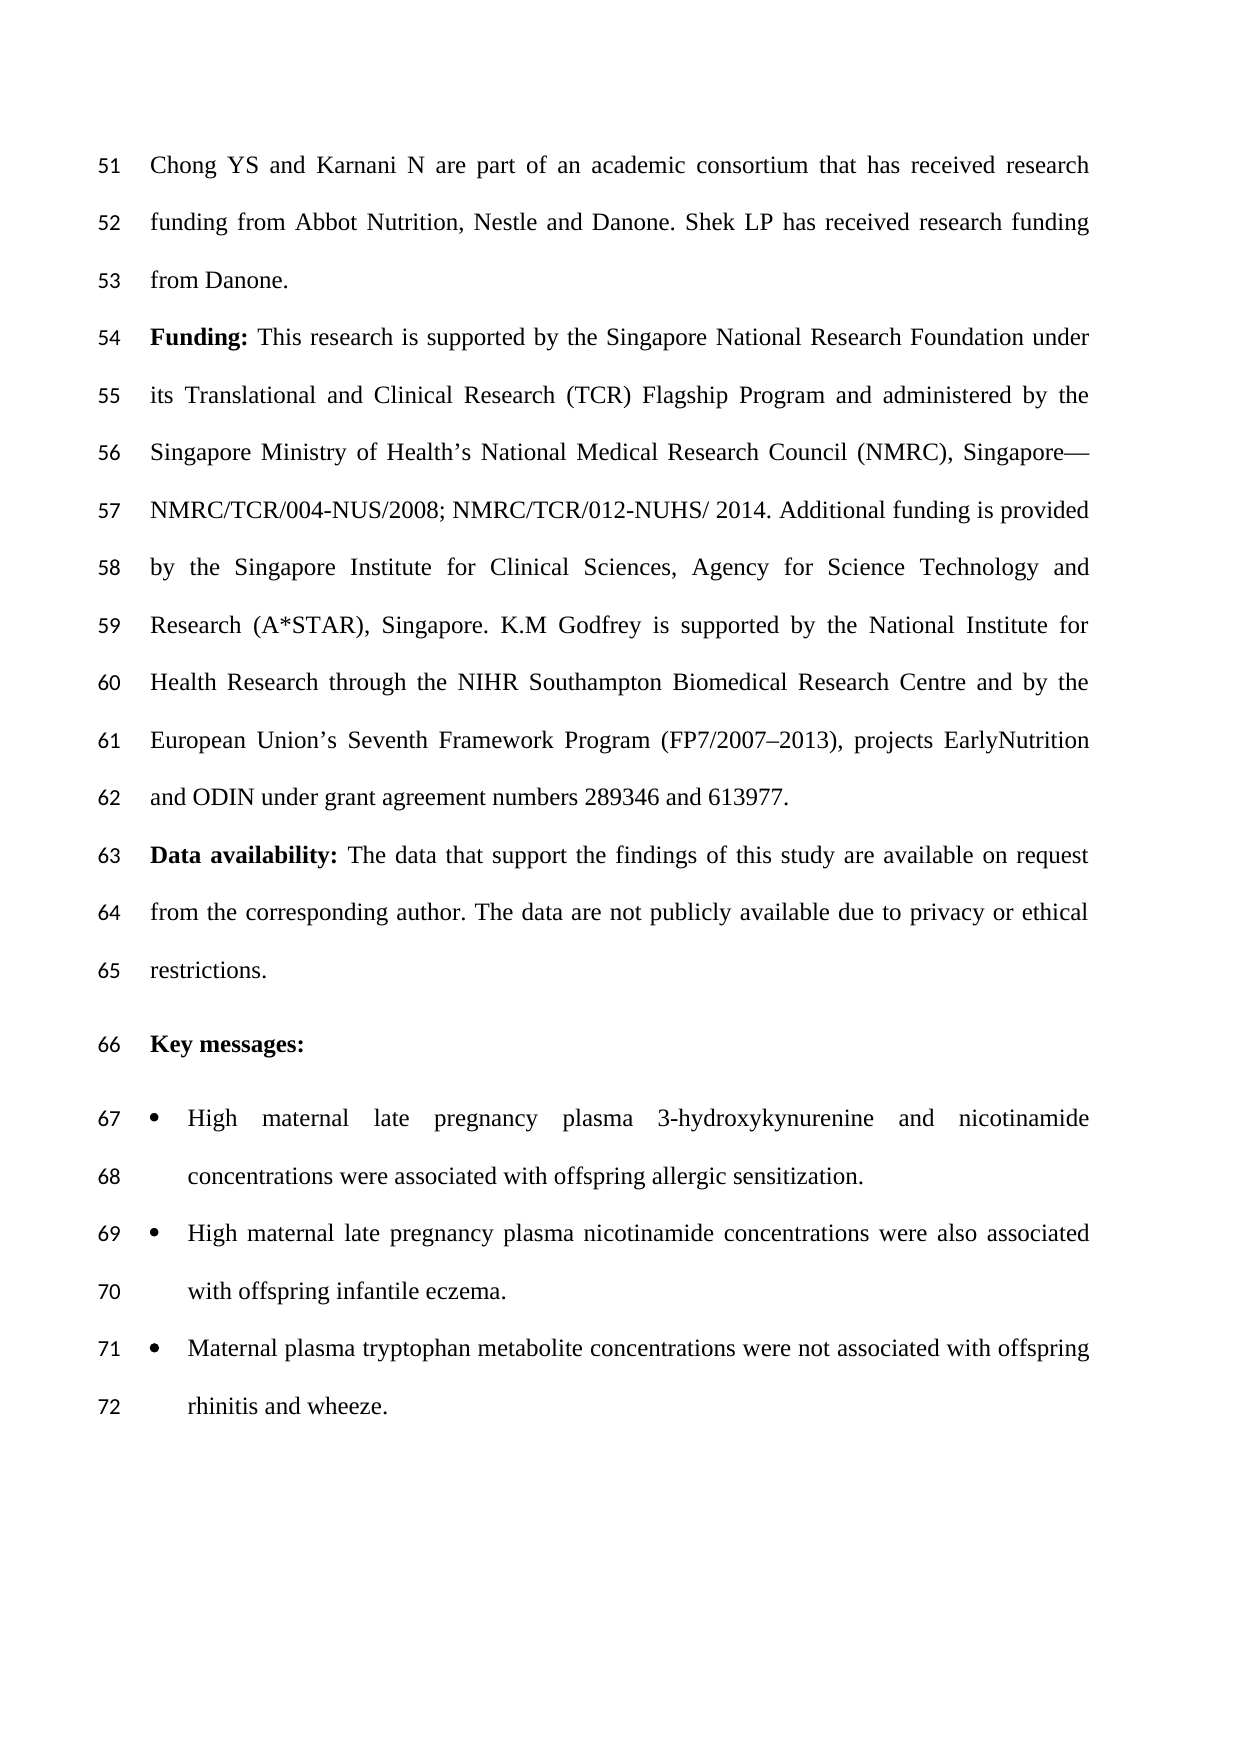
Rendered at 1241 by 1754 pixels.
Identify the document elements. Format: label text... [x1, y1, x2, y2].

text Data availability: The data that support the findings of this study are available on request from the corresponding author. The data are not publicly available due to privacy or ethical restrictions. [150, 840, 1090, 984]
text Funding: This research is supported by the Singapore National Research Foundation under its Translational and Clinical Research (TCR) Flagship Program and administered by the Singapore Ministry of Health’s National Medical Research Council (NMRC), Singapore—NMRC/TCR/004-NUS/2008; NMRC/TCR/012-NUHS/ 2014. Additional funding is provided by the Singapore Institute for Clinical Sciences, Agency for Science Technology and Research (A*STAR), Singapore. K.M Godfrey is supported by the National Institute for Health Research through the NIHR Southampton Biomedical Research Centre and by the European Union’s Seventh Framework Program (FP7/2007–2013), projects EarlyNutrition and ODIN under grant agreement numbers 289346 and 613977. [150, 322, 1090, 811]
text Key messages: [150, 1029, 1090, 1058]
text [150, 150, 1090, 294]
list Maternal plasma tryptophan metabolite concentrations were not associated with offspring rhinitis and wheeze. [150, 1333, 1090, 1419]
list High maternal late pregnancy plasma 3-hydroxykynurenine and nicotinamide concentrations were associated with offspring allergic sensitization. [150, 1103, 1090, 1189]
list High maternal late pregnancy plasma nicotinamide concentrations were also associated with offspring infantile eczema. [150, 1218, 1090, 1304]
